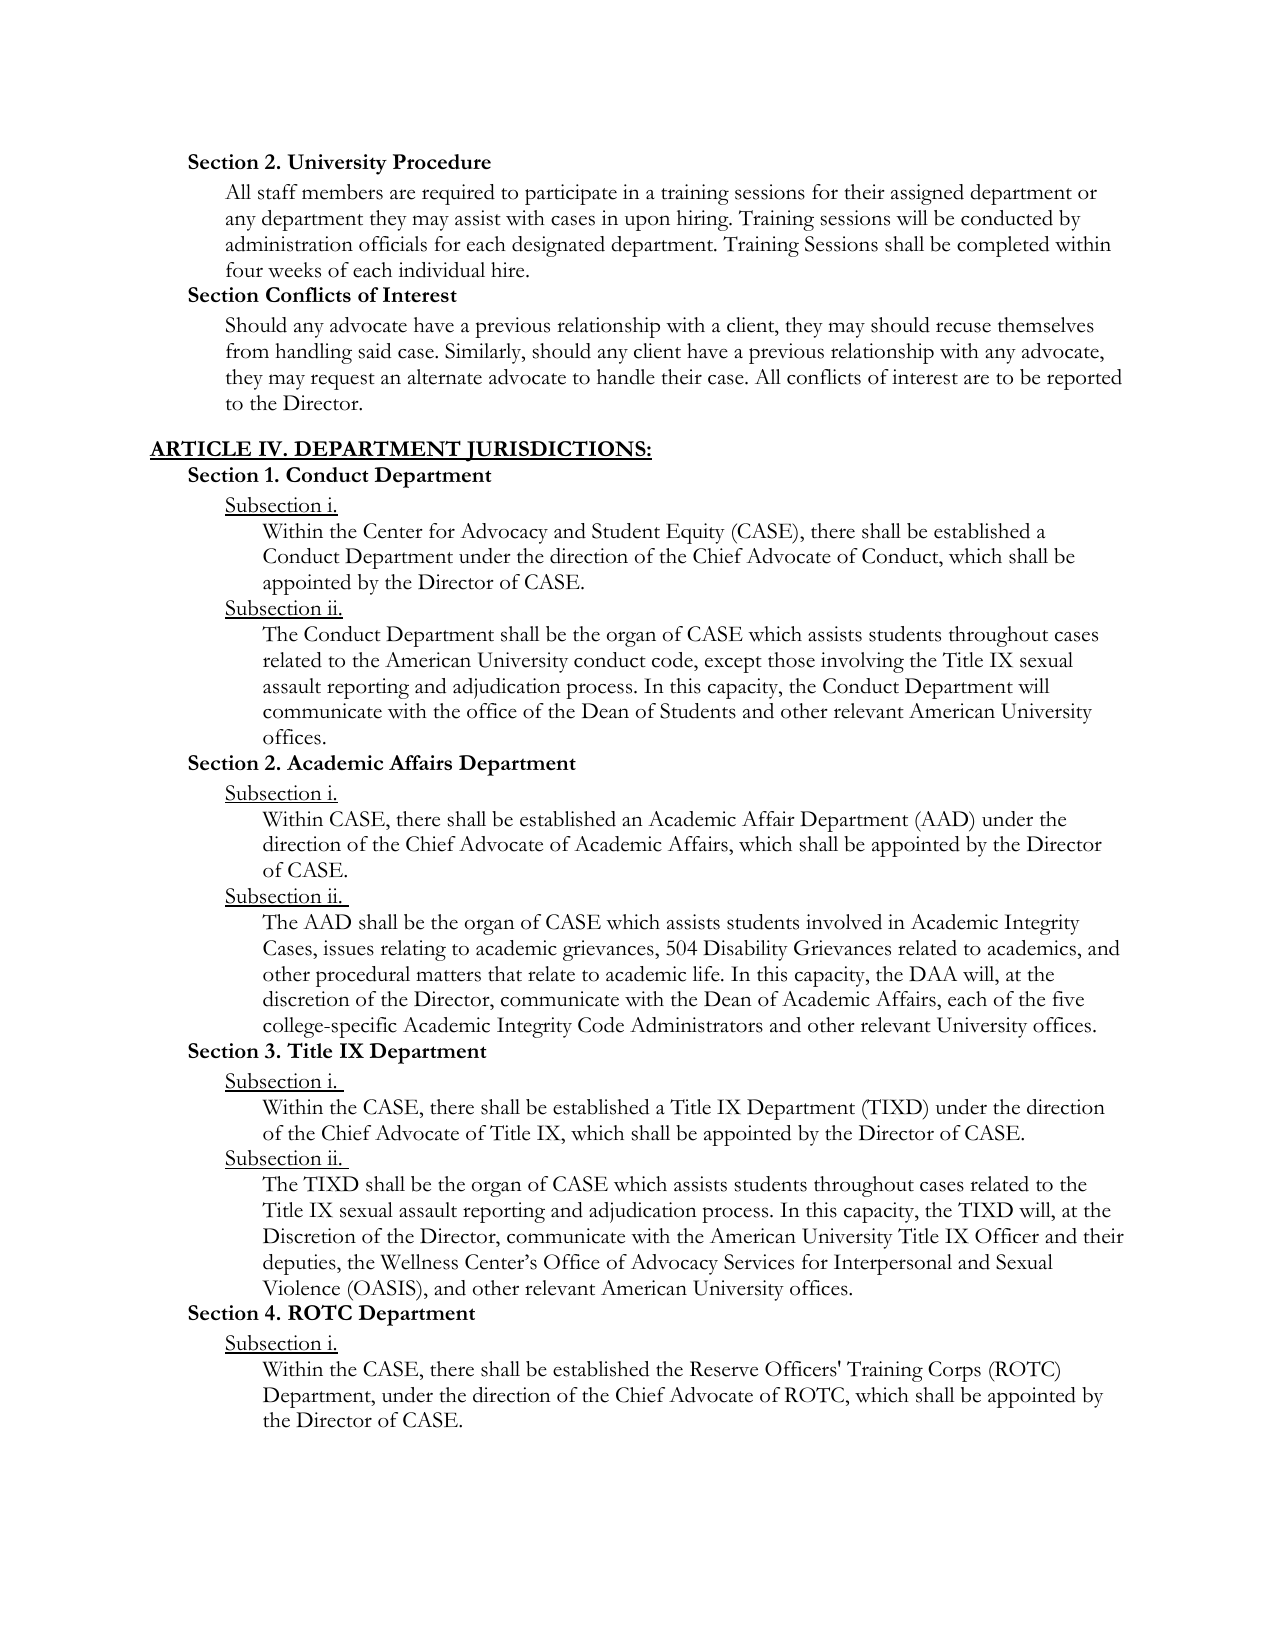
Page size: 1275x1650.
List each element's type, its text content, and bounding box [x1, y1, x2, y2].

text All staff members are required to participate in a training sessions for their assigned department or any department they may assist with cases in upon hiring. Training sessions will be conducted by administration officials for each designated department. Training Sessions shall be completed within four weeks of each individual hire. [225, 180, 1125, 283]
subtitle ARTICLE IV. DEPARTMENT JURISDICTIONS: [150, 437, 1125, 463]
subtitle Section 3. Title IX Department [187, 1039, 1125, 1064]
subtitle Section Conflicts of Interest [187, 283, 1125, 309]
subtitle Section 2. University Procedure [187, 150, 1125, 176]
text The AAD shall be the organ of CASE which assists students involved in Academic Integrity Cases, issues relating to academic grievances, 504 Disability Grievances related to academics, and other procedural matters that relate to academic life. In this capacity, the DAA will, at the discretion of the Director, communicate with the Dean of Academic Affairs, each of the five college-specific Academic Integrity Code Administrators and other relevant University offices. [262, 909, 1125, 1039]
subtitle Section 4. ROTC Department [187, 1301, 1125, 1327]
subtitle Subsection ii. [225, 1146, 1125, 1172]
text Should any advocate have a previous relationship with a client, they may should recuse themselves from handling said case. Similarly, should any client have a previous relationship with any advocate, they may request an alternate advocate to handle their case. All conflicts of interest are to be reported to the Director. [225, 313, 1125, 416]
text The Conduct Department shall be the organ of CASE which assists students throughout cases related to the American University conduct code, except those involving the Title IX sexual assault reporting and adjudication process. In this capacity, the Conduct Department will communicate with the office of the Dean of Students and other relevant American University offices. [262, 622, 1125, 751]
text Within the CASE, there shall be established the Reserve Officers' Training Corps (ROTC) Department, under the direction of the Chief Advocate of ROTC, which shall be appointed by the Director of CASE. [262, 1356, 1125, 1434]
text Within the Center for Advocacy and Student Equity (CASE), there shall be established a Conduct Department under the direction of the Chief Advocate of Conduct, which shall be appointed by the Director of CASE. [262, 518, 1125, 596]
text Within the CASE, there shall be established a Title IX Department (TIXD) under the direction of the Chief Advocate of Title IX, which shall be appointed by the Director of CASE. [262, 1094, 1125, 1146]
text Within CASE, there shall be established an Academic Affair Department (AAD) under the direction of the Chief Advocate of Academic Affairs, which shall be appointed by the Director of CASE. [262, 806, 1125, 884]
subtitle Section 2. Academic Affairs Department [187, 751, 1125, 777]
subtitle Section 1. Conduct Department [187, 463, 1125, 488]
text The TIXD shall be the organ of CASE which assists students throughout cases related to the Title IX sexual assault reporting and adjudication process. In this capacity, the TIXD will, at the Discretion of the Director, communicate with the American University Title IX Officer and their deputies, the Wellness Center’s Office of Advocacy Services for Interpersonal and Sexual Violence (OASIS), and other relevant American University offices. [262, 1172, 1125, 1301]
subtitle Subsection ii. [225, 884, 1125, 909]
subtitle Subsection i. [225, 780, 1125, 806]
subtitle Subsection ii. [225, 596, 1125, 622]
subtitle Subsection i. [225, 1331, 1125, 1356]
subtitle Subsection i. [225, 1068, 1125, 1094]
subtitle Subsection i. [225, 492, 1125, 518]
